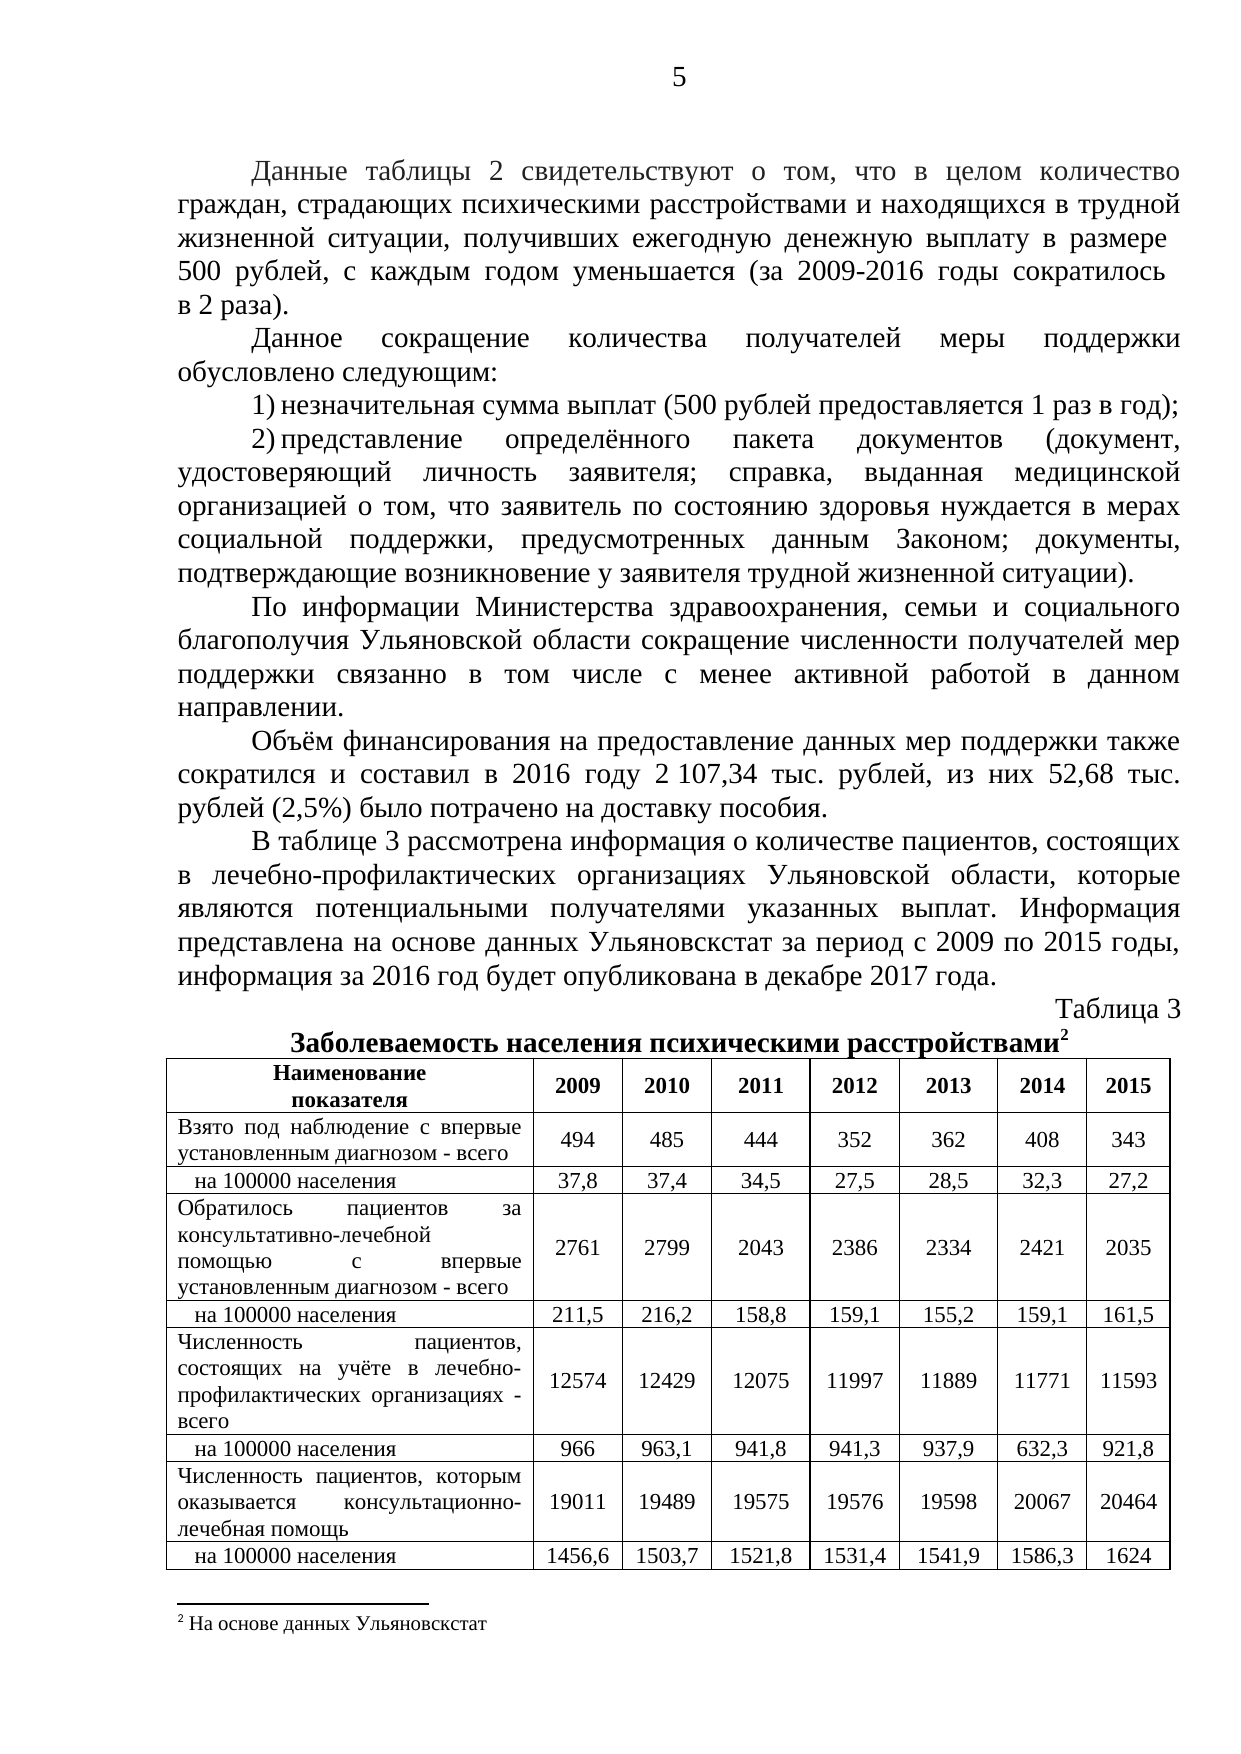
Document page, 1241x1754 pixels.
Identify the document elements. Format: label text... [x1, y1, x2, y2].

table_header 2010 [623, 1059, 711, 1112]
table_cell 19489 [623, 1462, 711, 1541]
table_cell 2386 [811, 1194, 899, 1300]
table_cell 19576 [811, 1462, 899, 1541]
list По информации Министерства здравоохранения, семьи и социального благополучия Ульяновской области сокращение численности получателей мер поддержки связанно в том числе с менее активной работой в данном направлении. [177, 589, 1181, 723]
text Данные таблицы 2 свидетельствуют о том, что в целом количество граждан, страдающих психическими расстройствами и находящихся в трудной жизненной ситуации, получивших ежегодную денежную выплату в размере 500 рублей, с каждым годом уменьшается (за 2009-2016 годы сократилось в 2 раза). [177, 153, 1181, 320]
table_cell 2043 [712, 1194, 809, 1300]
table_cell 37,8 [534, 1167, 622, 1193]
table_cell 2334 [900, 1194, 997, 1300]
table_cell 1531,4 [811, 1542, 899, 1568]
table_cell 11997 [811, 1328, 899, 1433]
table_cell 941,3 [811, 1435, 899, 1461]
table_cell 11593 [1087, 1328, 1169, 1433]
table_cell 20067 [998, 1462, 1086, 1541]
table_cell 937,9 [900, 1435, 997, 1461]
text Таблица 3 [177, 991, 1181, 1025]
table_cell 2799 [623, 1194, 711, 1300]
table_cell 941,8 [712, 1435, 809, 1461]
list представление определённого пакета документов (документ, удостоверяющий личность заявителя; справка, выданная медицинской организацией о том, что заявитель по состоянию здоровья нуждается в мерах социальной поддержки, предусмотренных данным Законом; документы, подтверждающие возникновение у заявителя трудной жизненной ситуации). [177, 421, 1181, 589]
table_cell 2035 [1087, 1194, 1169, 1300]
table_cell 444 [712, 1113, 809, 1166]
table_cell 632,3 [998, 1435, 1086, 1461]
text В таблице 3 рассмотрена информация о количестве пациентов, состоящих в лечебно-профилактических организациях Ульяновской области, которые являются потенциальными получателями указанных выплат. Информация представлена на основе данных Ульяновскстат за период с 2009 по 2015 годы, информация за 2016 год будет опубликована в декабре 2017 года. [177, 823, 1181, 991]
table_cell 966 [534, 1435, 622, 1461]
table_header 2013 [900, 1059, 997, 1112]
table_cell 155,2 [900, 1301, 997, 1327]
table_header 2015 [1087, 1059, 1169, 1112]
table_cell 1541,9 [900, 1542, 997, 1568]
table_cell 1521,8 [712, 1542, 809, 1568]
table_cell 1456,6 [534, 1542, 622, 1568]
table_cell 161,5 [1087, 1301, 1169, 1327]
table_cell 485 [623, 1113, 711, 1166]
table_cell 20464 [1087, 1462, 1169, 1541]
table_cell на 100000 населения [167, 1301, 533, 1327]
list незначительная сумма выплат (500 рублей предоставляется 1 раз в год); [177, 387, 1181, 421]
table_cell Взято под наблюдение с впервые установленным диагнозом - всего [167, 1113, 533, 1166]
table_cell 158,8 [712, 1301, 809, 1327]
table_cell 211,5 [534, 1301, 622, 1327]
table_cell 2761 [534, 1194, 622, 1300]
table_header Наименование показателя [167, 1059, 533, 1112]
table_cell 159,1 [998, 1301, 1086, 1327]
table_cell 963,1 [623, 1435, 711, 1461]
table_cell на 100000 населения [167, 1167, 533, 1193]
table_cell 1503,7 [623, 1542, 711, 1568]
table_cell 28,5 [900, 1167, 997, 1193]
table_cell 408 [998, 1113, 1086, 1166]
table_cell на 100000 населения [167, 1435, 533, 1461]
table_cell 1586,3 [998, 1542, 1086, 1568]
text Данное сокращение количества получателей меры поддержки обусловлено следующим: [177, 320, 1181, 387]
text Заболеваемость населения психическими расстройствами [177, 1025, 1181, 1058]
table_cell 12075 [712, 1328, 809, 1433]
table_cell 19011 [534, 1462, 622, 1541]
table_cell 494 [534, 1113, 622, 1166]
table_cell 362 [900, 1113, 997, 1166]
table_cell 159,1 [811, 1301, 899, 1327]
table_cell Численность пациентов, состоящих на учёте в лечебно-профилактических организациях - всего [167, 1328, 533, 1433]
table_header 2012 [811, 1059, 899, 1112]
table_cell 921,8 [1087, 1435, 1169, 1461]
table_cell 1624 [1087, 1542, 1169, 1568]
table_cell 352 [811, 1113, 899, 1166]
table_cell 12574 [534, 1328, 622, 1433]
table_header 2009 [534, 1059, 622, 1112]
table_cell на 100000 населения [167, 1542, 533, 1568]
table_cell 27,2 [1087, 1167, 1169, 1193]
table_cell 11889 [900, 1328, 997, 1433]
table_cell 343 [1087, 1113, 1169, 1166]
table_cell 11771 [998, 1328, 1086, 1433]
text Объём финансирования на предоставление данных мер поддержки также сократился и составил в 2016 году 2 107,34 тыс. рублей, из них 52,68 тыс. рублей (2,5%) было потрачено на доставку пособия. [177, 723, 1181, 823]
table_cell 32,3 [998, 1167, 1086, 1193]
table_cell 12429 [623, 1328, 711, 1433]
table_cell 19575 [712, 1462, 809, 1541]
table_cell 27,5 [811, 1167, 899, 1193]
table_header 2014 [998, 1059, 1086, 1112]
table_cell 37,4 [623, 1167, 711, 1193]
table_cell 19598 [900, 1462, 997, 1541]
table_cell Численность пациентов, которым оказывается консультационно-лечебная помощь [167, 1462, 533, 1541]
table_cell 34,5 [712, 1167, 809, 1193]
table_header 2011 [712, 1059, 809, 1112]
table_cell 216,2 [623, 1301, 711, 1327]
table_cell Обратилось пациентов за консультативно-лечебной помощью с впервые установленным диагнозом - всего [167, 1194, 533, 1300]
table_cell 2421 [998, 1194, 1086, 1300]
